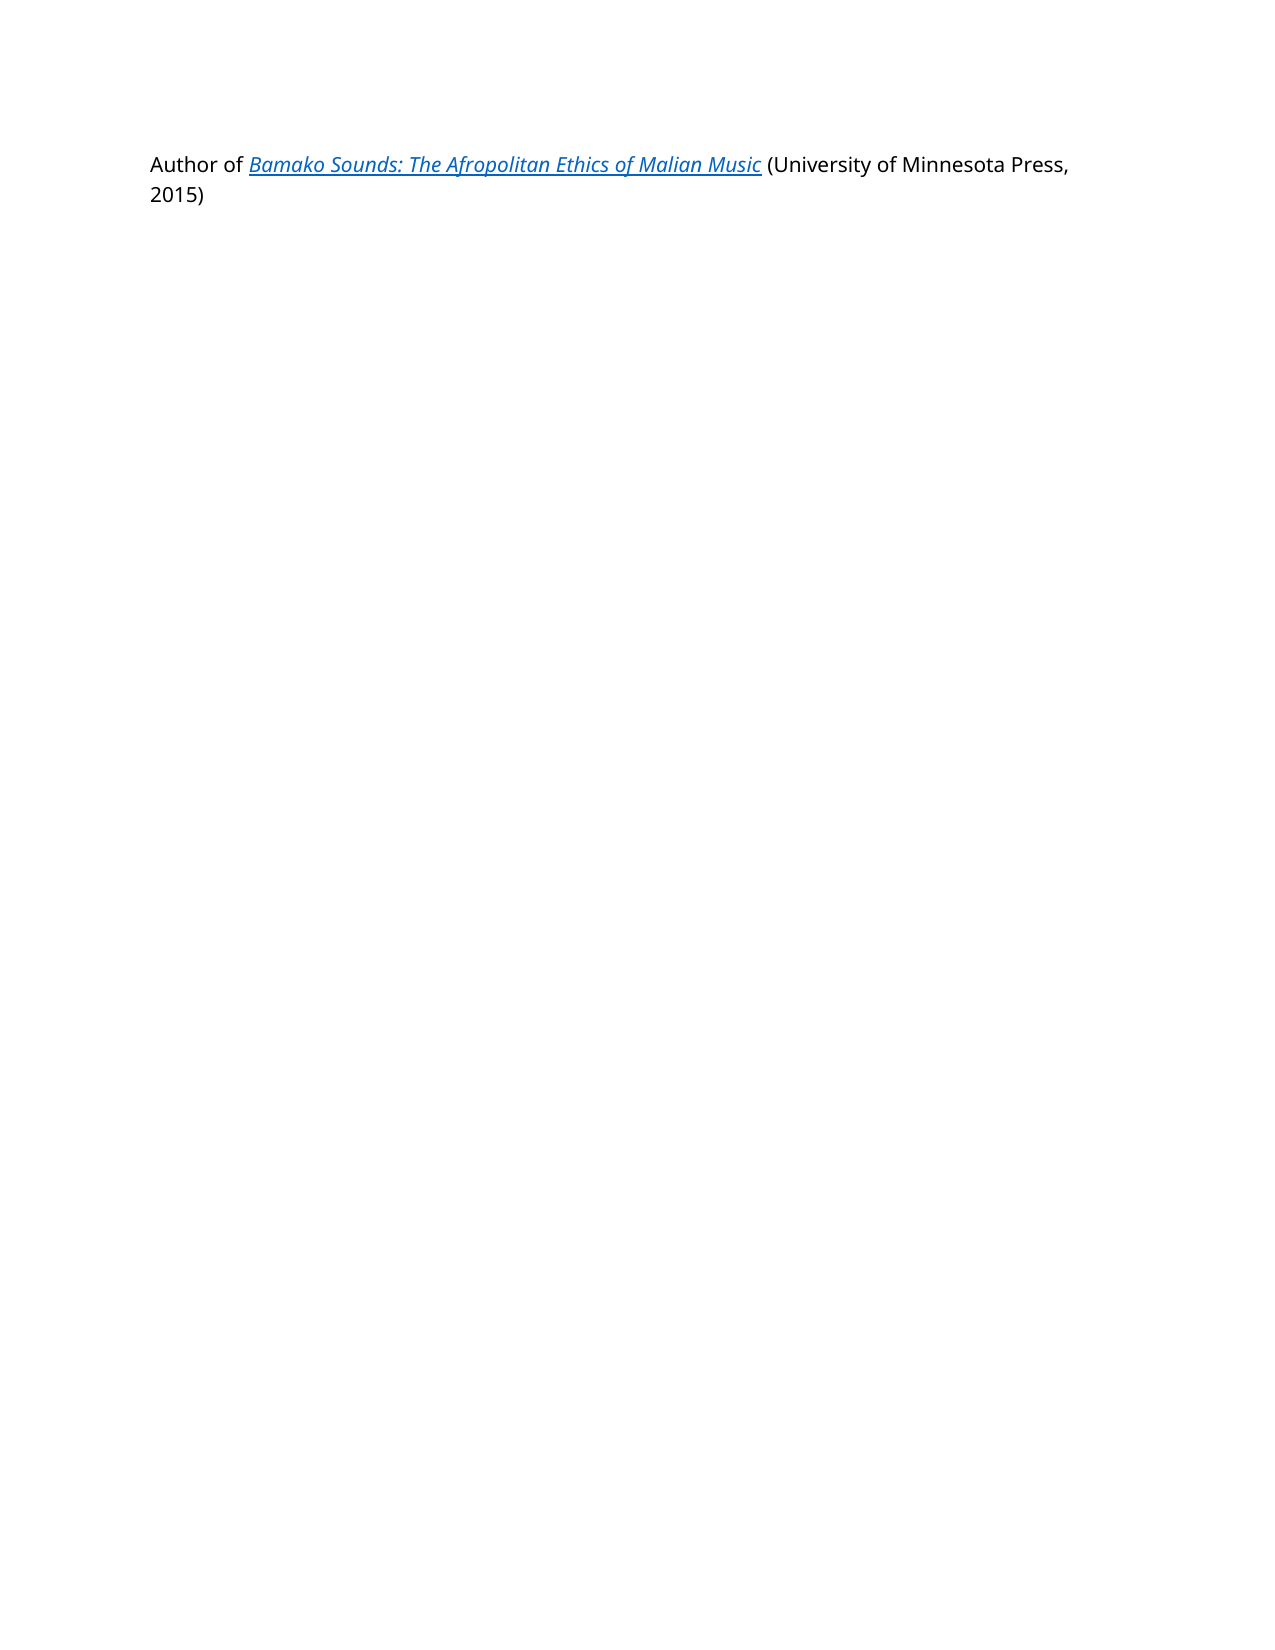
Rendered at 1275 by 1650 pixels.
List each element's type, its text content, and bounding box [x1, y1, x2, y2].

text Author of Bamako Sounds: The Afropolitan Ethics of Malian Music (University of Minnesota Press, 2015) [150, 150, 1125, 209]
